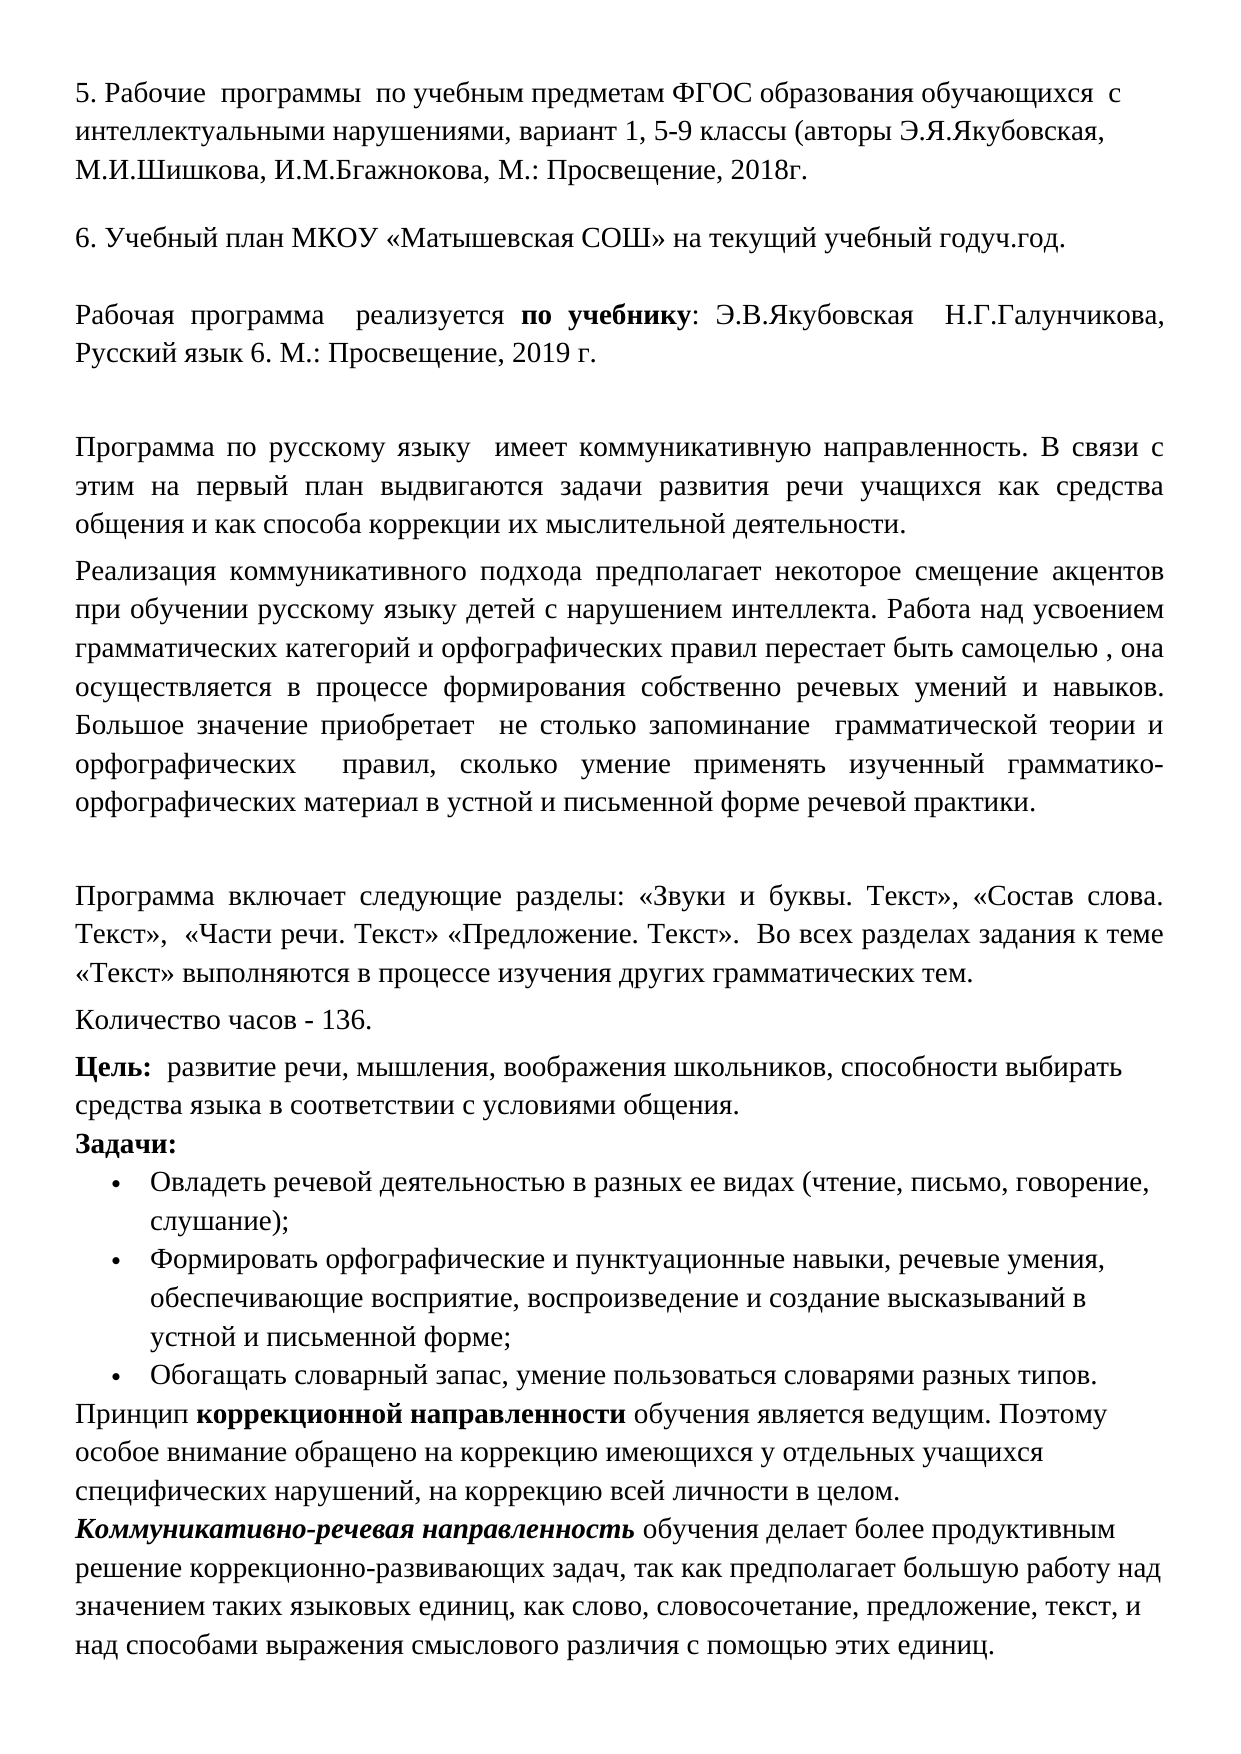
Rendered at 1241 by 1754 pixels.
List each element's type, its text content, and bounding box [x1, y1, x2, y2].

text Принцип коррекционной направленности обучения является ведущим. Поэтому особое внимание обращено на коррекцию имеющихся у отдельных учащихся специфических нарушений, на коррекцию всей личности в целом. [75, 1396, 1165, 1506]
text Программа включает следующие разделы: «Звуки и буквы. Текст», «Состав слова. Текст», «Части речи. Текст» «Предложение. Текст». Во всех разделах задания к теме «Текст» выполняются в процессе изучения других грамматических тем. [75, 878, 1165, 989]
text Количество часов - 136. [75, 1002, 1165, 1036]
text 6. Учебный план МКОУ «Матышевская СОШ» на текущий учебный годуч.год. [75, 220, 1165, 253]
text Цель: развитие речи, мышления, воображения школьников, способности выбирать средства языка в соответствии с условиями общения. [75, 1049, 1165, 1121]
text Рабочая программа реализуется по учебнику: Э.В.Якубовская Н.Г.Галунчикова, Русский язык 6. М.: Просвещение, 2019 г. [75, 297, 1165, 369]
list Обогащать словарный запас, умение пользоваться словарями разных типов. [112, 1357, 1165, 1391]
text Коммуникативно-речевая направленность обучения делает более продуктивным решение коррекционно-развивающих задач, так как предполагает большую работу над значением таких языковых единиц, как слово, словосочетание, предложение, текст, и над способами выражения смыслового различия с помощью этих единиц. [75, 1511, 1165, 1661]
list Овладеть речевой деятельностью в разных ее видах (чтение, письмо, говорение, слушание); [112, 1164, 1165, 1237]
text 5. Рабочие программы по учебным предметам ФГОС образования обучающихся с интеллектуальными нарушениями, вариант 1, 5-9 классы (авторы Э.Я.Якубовская, М.И.Шишкова, И.М.Бгажнокова, М.: Просвещение, 2018г. [75, 75, 1165, 186]
text Реализация коммуникативного подхода предполагает некоторое смещение акцентов при обучении русскому языку детей с нарушением интеллекта. Работа над усвоением грамматических категорий и орфографических правил перестает быть самоцелью , она осуществляется в процессе формирования собственно речевых умений и навыков. Большое значение приобретает не столько запоминание грамматической теории и орфографических правил, сколько умение применять изученный грамматико-орфографических материал в устной и письменной форме речевой практики. [75, 553, 1165, 818]
text Задачи: [75, 1126, 1165, 1159]
list Формировать орфографические и пунктуационные навыки, речевые умения, обеспечивающие восприятие, воспроизведение и создание высказываний в устной и письменной форме; [112, 1242, 1165, 1352]
text Программа по русскому языку имеет коммуникативную направленность. В связи с этим на первый план выдвигаются задачи развития речи учащихся как средства общения и как способа коррекции их мыслительной деятельности. [75, 429, 1165, 540]
